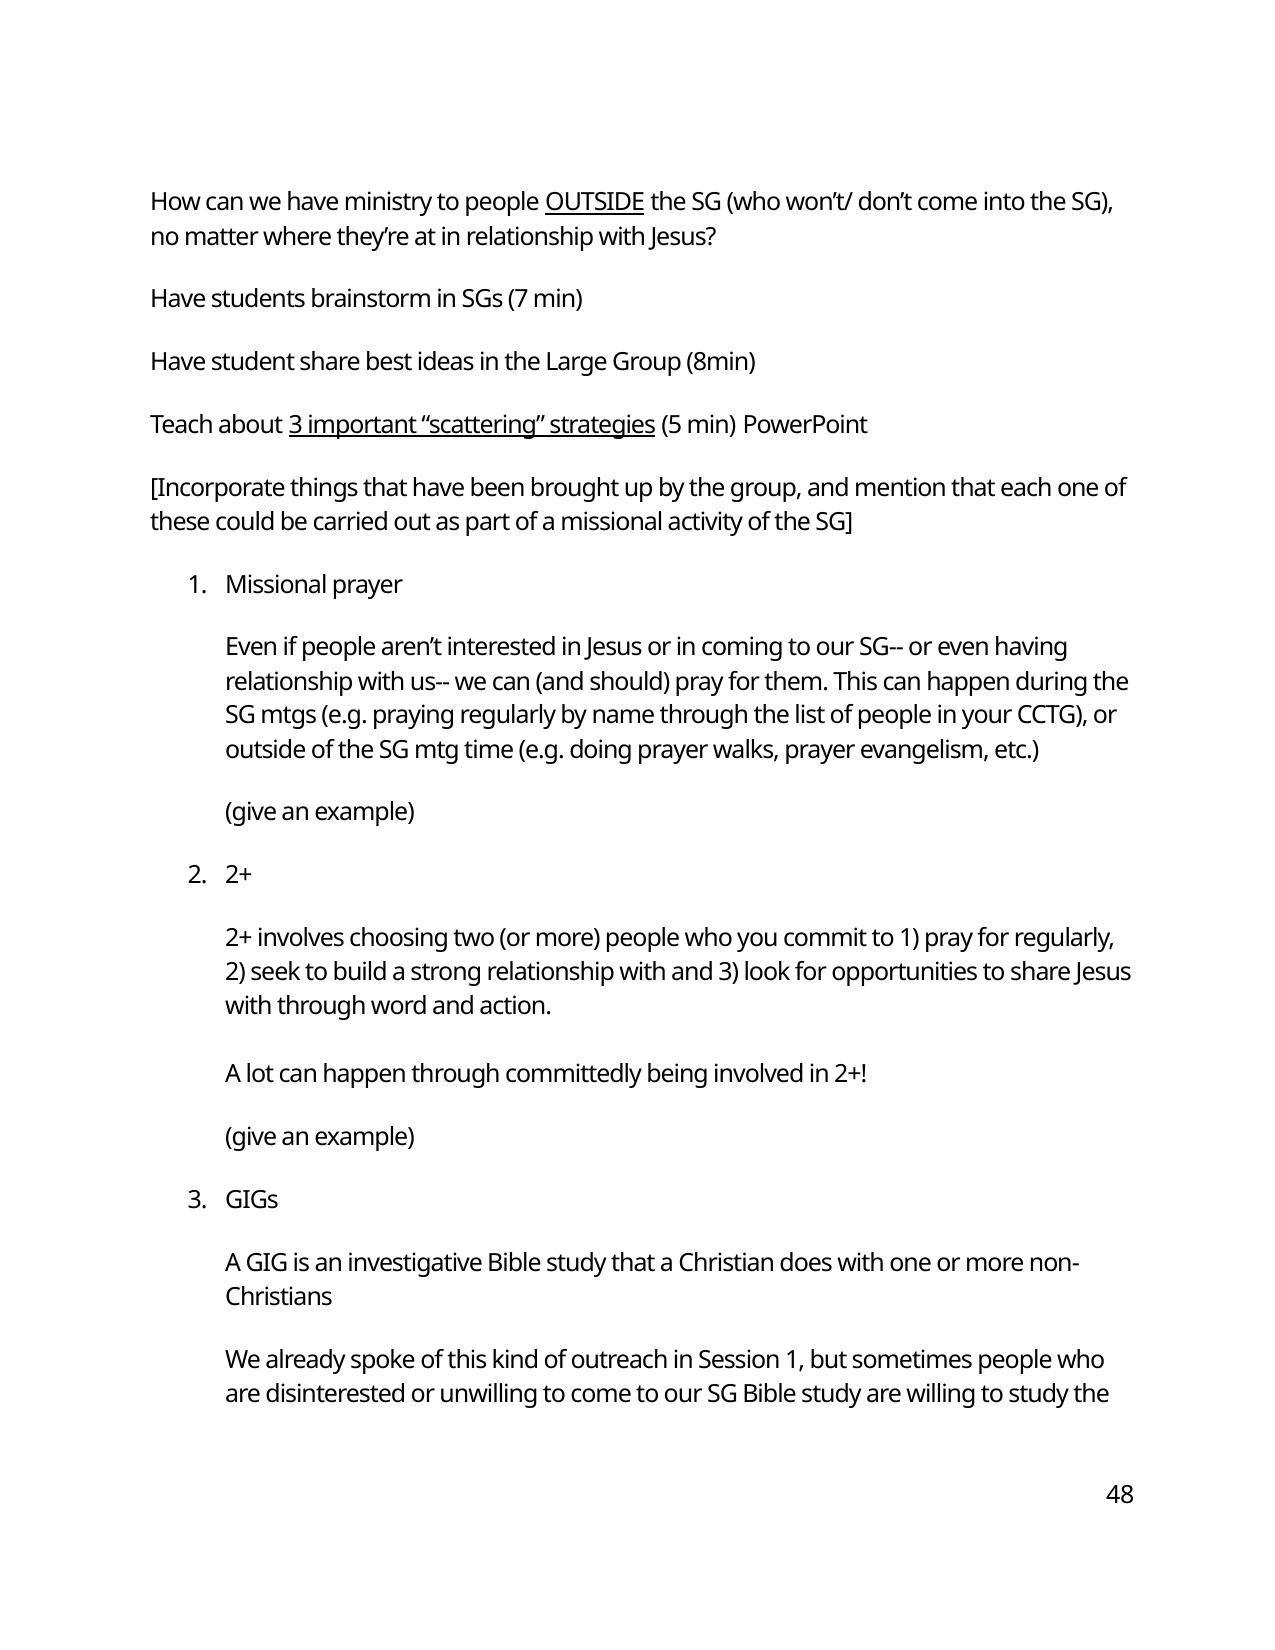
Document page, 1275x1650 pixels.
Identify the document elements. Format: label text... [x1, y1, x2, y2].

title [225, 1341, 1134, 1409]
title 2+ involves choosing two (or more) people who you commit to 1) pray for regularly, 2) seek to build a strong relationship with and 3) look for opportunities to share Jesus with through word and action. [225, 920, 1134, 1022]
title [Incorporate things that have been brought up by the group, and mention that each one of these could be carried out as part of a missional activity of the SG] [150, 469, 1134, 537]
title Have student share best ideas in the Large Group (8min) [150, 344, 1134, 378]
title Missional prayer [187, 566, 1134, 600]
title A lot can happen through committedly being involved in 2+! [225, 1056, 1134, 1090]
title (give an example) [225, 794, 1134, 828]
title Even if people aren’t interested in Jesus or in coming to our SG-- or even having relationship with us-- we can (and should) pray for them. This can happen during the SG mtgs (e.g. praying regularly by name through the list of people in your CCTG), or outside of the SG mtg time (e.g. doing prayer walks, prayer evangelism, etc.) [225, 629, 1134, 765]
title GIGs [187, 1182, 1134, 1216]
title Teach about 3 important “scattering” strategies (5 min) PowerPoint [150, 407, 1134, 441]
title A GIG is an investigative Bible study that a Christian does with one or more non-Christians [225, 1244, 1134, 1312]
title (give an example) [225, 1119, 1134, 1153]
title How can we have ministry to people OUTSIDE the SG (who won’t/ don’t come into the SG), no matter where they’re at in relationship with Jesus? [150, 150, 1134, 252]
title 2+ [187, 857, 1134, 891]
title Have students brainstorm in SGs (7 min) [150, 281, 1134, 315]
